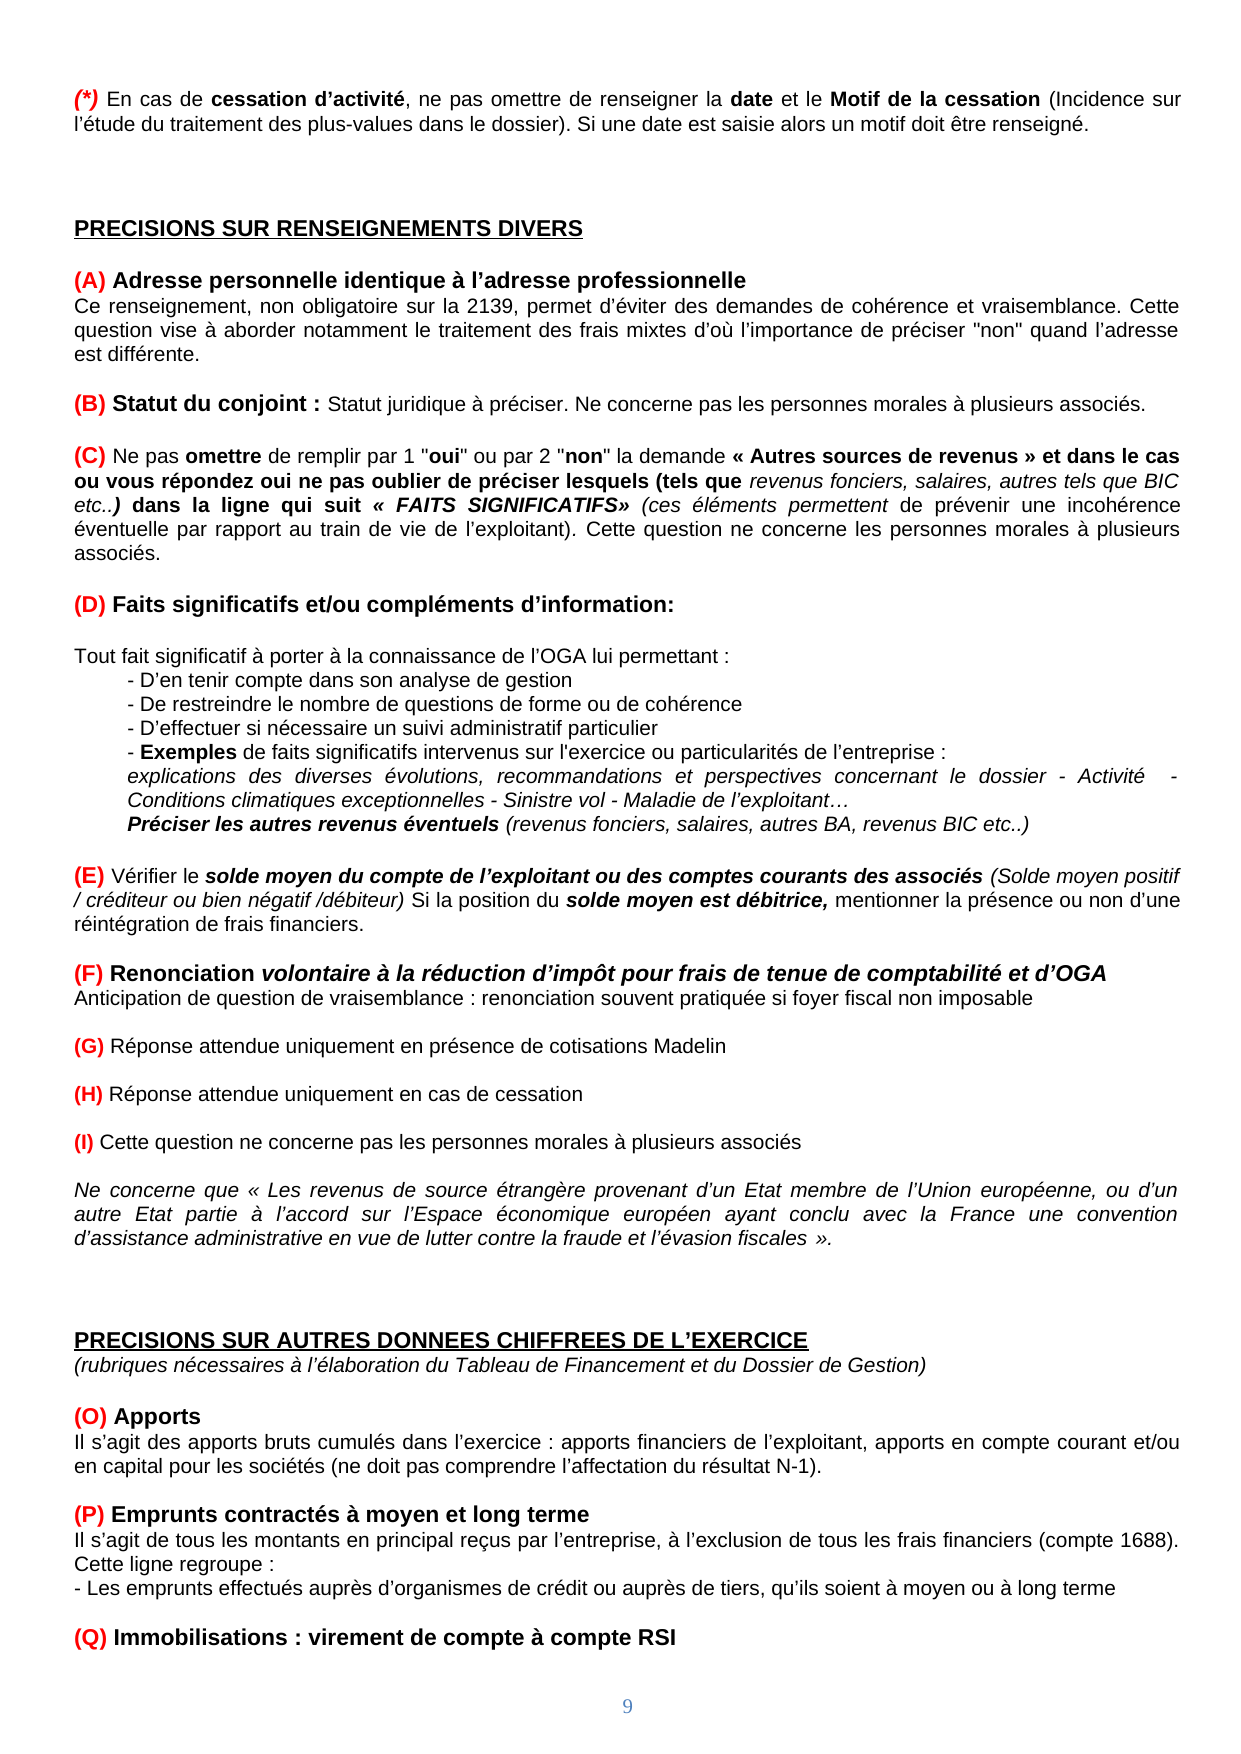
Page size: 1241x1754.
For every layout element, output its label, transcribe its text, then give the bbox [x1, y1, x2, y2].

text - De restreindre le nombre de questions de forme ou de cohérence [127, 692, 1181, 716]
text (*) En cas de cessation d’activité, ne pas omettre de renseigner la date et le Motif de la cessation (Incidence sur l’étude du traitement des plus-values dans le dossier). Si une date est saisie alors un motif doit être renseigné. [74, 85, 1181, 136]
text explications des diverses évolutions, recommandations et perspectives concernant le dossier - Activité - Conditions climatiques exceptionnelles - Sinistre vol - Maladie de l’exploitant… [127, 763, 1181, 811]
text - Exemples de faits significatifs intervenus sur l'exercice ou particularités de l’entreprise : [127, 739, 1181, 763]
text Ce renseignement, non obligatoire sur la 2139, permet d’éviter des demandes de cohérence et vraisemblance. Cette question vise à aborder notamment le traitement des frais mixtes d’où l’importance de préciser "non" quand l’adresse est différente. [74, 294, 1181, 366]
text Anticipation de question de vraisemblance : renonciation souvent pratiquée si foyer fiscal non imposable [74, 986, 1181, 1010]
text Il s’agit de tous les montants en principal reçus par l’entreprise, à l’exclusion de tous les frais financiers (compte 1688). Cette ligne regroupe : [74, 1528, 1181, 1576]
text (rubriques nécessaires à l’élaboration du Tableau de Financement et du Dossier de Gestion) [74, 1353, 1181, 1377]
text PRECISIONS SUR AUTRES DONNEES CHIFFREES DE L’EXERCICE [74, 1327, 1181, 1353]
text (G) Réponse attendue uniquement en présence de cotisations Madelin [74, 1034, 1181, 1058]
text Il s’agit des apports bruts cumulés dans l’exercice : apports financiers de l’exploitant, apports en compte courant et/ou en capital pour les sociétés (ne doit pas comprendre l’affectation du résultat N-1). [74, 1429, 1181, 1477]
text (A) Adresse personnelle identique à l’adresse professionnelle [74, 267, 1181, 294]
text Tout fait significatif à porter à la connaissance de l’OGA lui permettant : [74, 644, 1181, 668]
text (B) Statut du conjoint : Statut juridique à préciser. Ne concerne pas les personnes morales à plusieurs associés. [74, 390, 1181, 416]
text (E) Vérifier le solde moyen du compte de l’exploitant ou des comptes courants des associés (Solde moyen positif / créditeur ou bien négatif /débiteur) Si la position du solde moyen est débitrice, mentionner la présence ou non d’une réintégration de frais financiers. [74, 862, 1181, 936]
text (F) Renonciation volontaire à la réduction d’impôt pour frais de tenue de comptabilité et d’OGA [74, 960, 1181, 986]
text (I) Cette question ne concerne pas les personnes morales à plusieurs associés [74, 1130, 1181, 1154]
text - D’en tenir compte dans son analyse de gestion [127, 668, 1181, 692]
text (D) Faits significatifs et/ou compléments d’information: [74, 591, 1181, 617]
text (P) Emprunts contractés à moyen et long terme [74, 1501, 1181, 1528]
text (H) Réponse attendue uniquement en cas de cessation [74, 1082, 1181, 1106]
text (O) Apports [74, 1403, 1181, 1429]
text (Q) Immobilisations : virement de compte à compte RSI [74, 1624, 1181, 1650]
text - D’effectuer si nécessaire un suivi administratif particulier [127, 716, 1181, 739]
text PRECISIONS SUR RENSEIGNEMENTS DIVERS [74, 215, 1181, 241]
text Préciser les autres revenus éventuels (revenus fonciers, salaires, autres BA, revenus BIC etc..) [127, 811, 1181, 835]
text - Les emprunts effectués auprès d’organismes de crédit ou auprès de tiers, qu’ils soient à moyen ou à long terme [74, 1576, 1181, 1600]
text Ne concerne que « Les revenus de source étrangère provenant d’un Etat membre de l’Union européenne, ou d’un autre Etat partie à l’accord sur l’Espace économique européen ayant conclu avec la France une convention d’assistance administrative en vue de lutter contre la fraude et l’évasion fiscales ». [74, 1178, 1181, 1274]
text (C) Ne pas omettre de remplir par 1 "oui" ou par 2 "non" la demande « Autres sources de revenus » et dans le cas ou vous répondez oui ne pas oublier de préciser lesquels (tels que revenus fonciers, salaires, autres tels que BIC etc..) dans la ligne qui suit « FAITS SIGNIFICATIFS» (ces éléments permettent de prévenir une incohérence éventuelle par rapport au train de vie de l’exploitant). Cette question ne concerne les personnes morales à plusieurs associés. [74, 442, 1181, 564]
